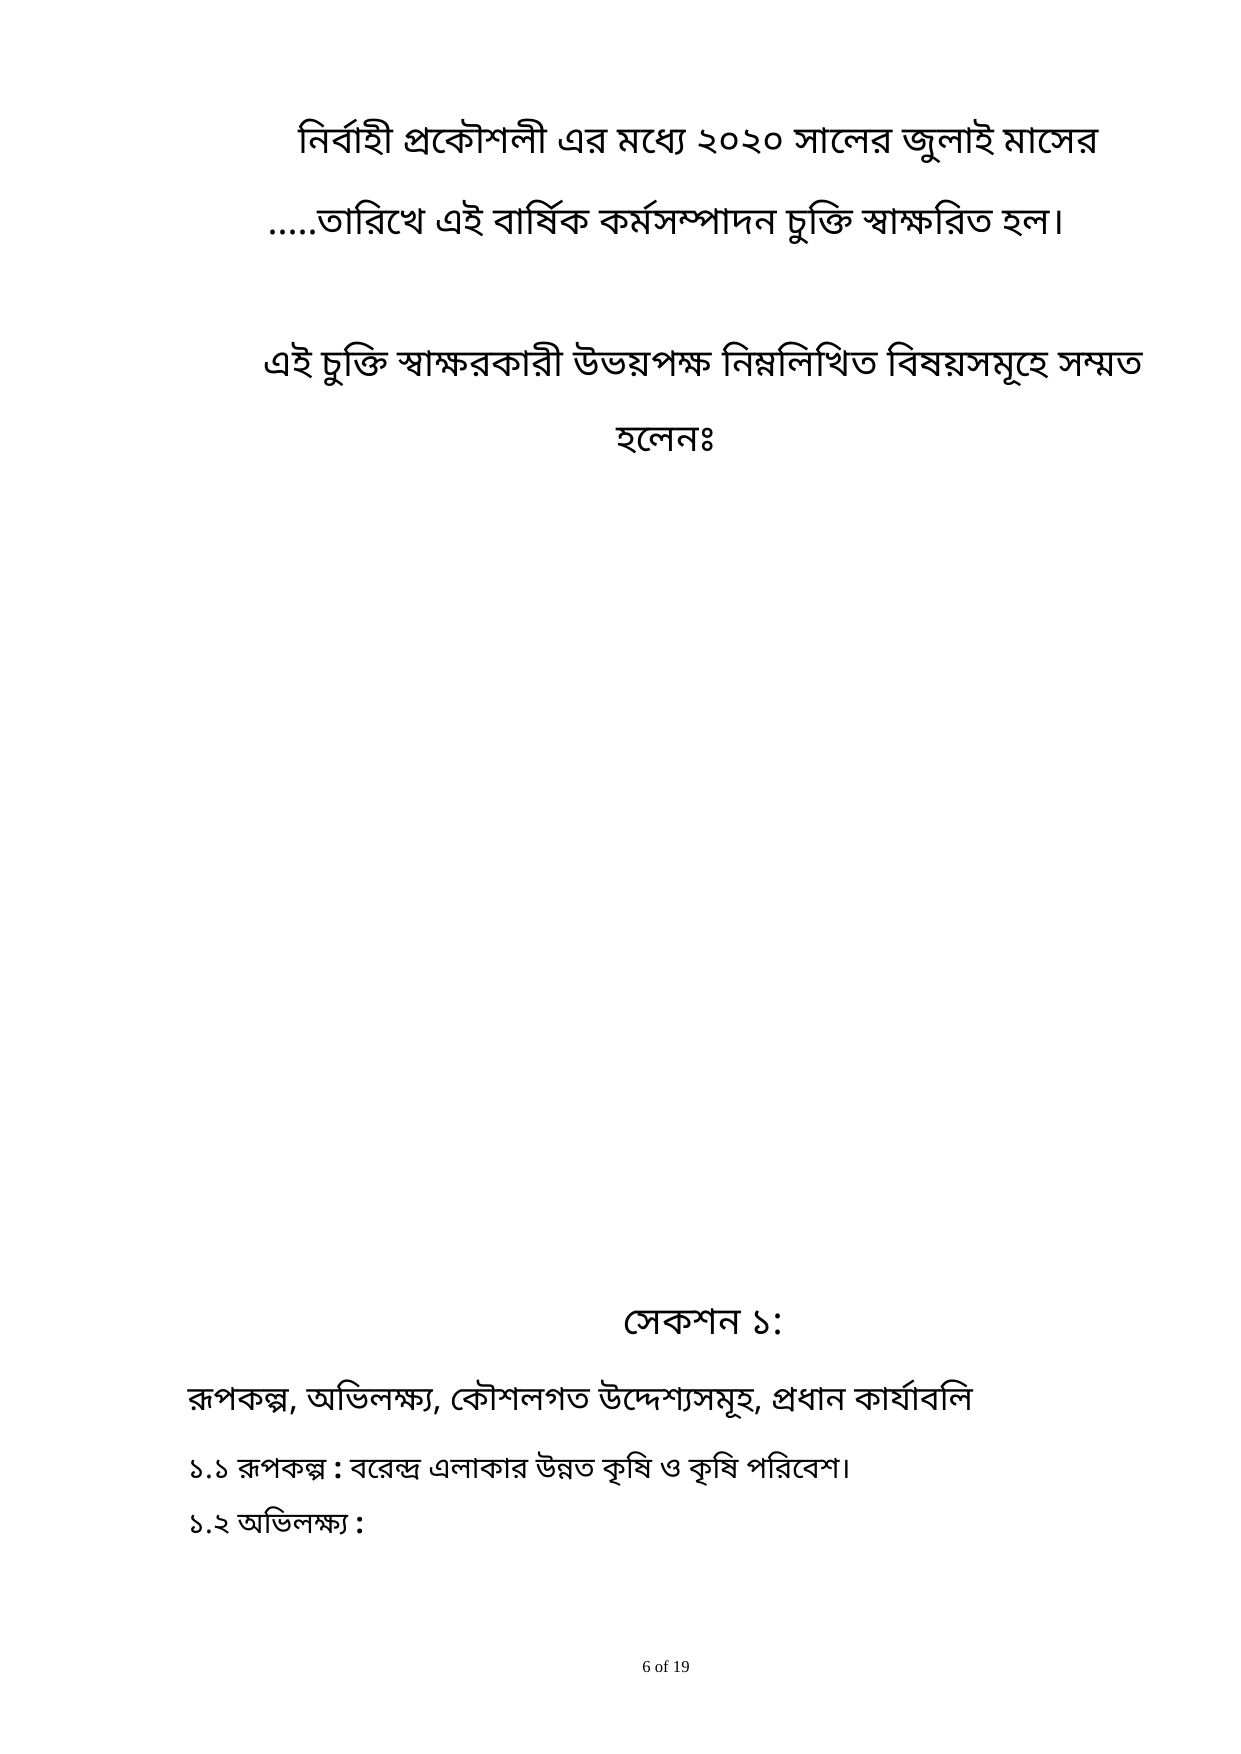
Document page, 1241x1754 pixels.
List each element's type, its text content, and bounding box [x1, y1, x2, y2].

text নির্বাহী প্রকৌশলী এর মধ্যে ২০২০ সালের জুলাই মাসের .....তারিখে এই বার্ষিক কর্মসম্পাদন চুক্তি স্বাক্ষরিত হল। [187, 119, 1144, 250]
text ১.২ অভিলক্ষ্য : [187, 1502, 1144, 1545]
text সেকশন ১: [187, 1294, 1144, 1349]
text ১.১ রূপকল্প : বরেন্দ্র এলাকার উন্নত কৃষি ও কৃষি পরিবেশ। [187, 1447, 1144, 1490]
text এই চুক্তি স্বাক্ষরকারী উভয়পক্ষ নিম্নলিখিত বিষয়সমূহে সম্মত হলেনঃ [187, 342, 1144, 467]
text রূপকল্প, অভিলক্ষ্য, কৌশলগত উদ্দেশ্যসমূহ, প্রধান কার্যাবলি [187, 1375, 1144, 1424]
